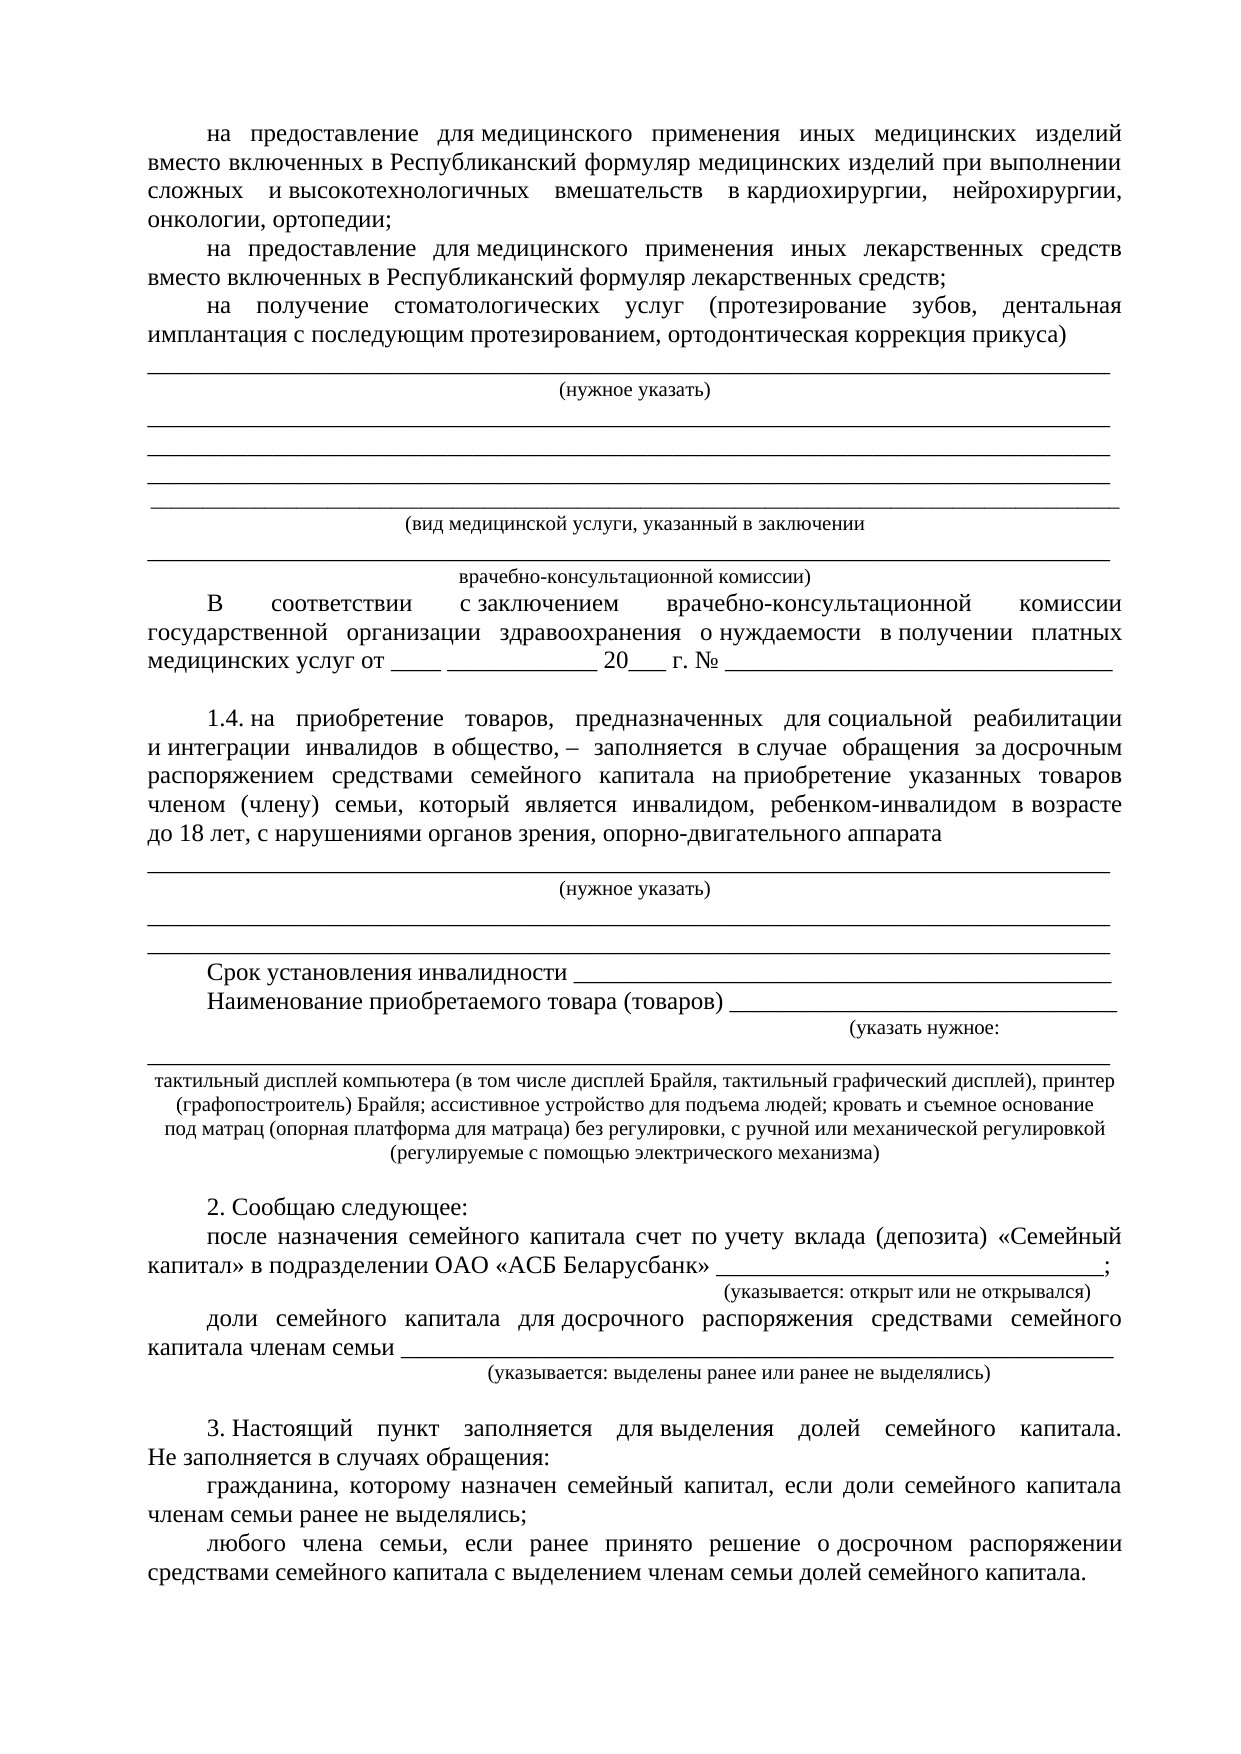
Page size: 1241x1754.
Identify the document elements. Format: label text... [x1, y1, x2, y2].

text на предоставление для медицинского применения иных медицинских изделий вместо включенных в Республиканский формуляр медицинских изделий при выполнении сложных и высокотехнологичных вмешательств в кардиохирургии, нейрохирургии, онкологии, ортопедии; [147, 118, 1122, 233]
text любого члена семьи, если ранее принято решение о досрочном распоряжении средствами семейного капитала с выделением членам семьи долей семейного капитала. [147, 1528, 1122, 1586]
text (нужное указать) [147, 876, 1122, 900]
text 1.4. на приобретение товаров, предназначенных для социальной реабилитации и интеграции инвалидов в общество, – заполняется в случае обращения за досрочным распоряжением средствами семейного капитала на приобретение указанных товаров членом (члену) семьи, который является инвалидом, ребенком-инвалидом в возрасте до 18 лет, с нарушениями органов зрения, опорно-двигательного аппарата [147, 703, 1122, 847]
text _____________________________________________________________________________ [147, 928, 1122, 957]
text врачебно-консультационной комиссии) [147, 564, 1122, 588]
text Наименование приобретаемого товара (товаров) _______________________________ [147, 986, 1122, 1015]
text _____________________________________________________________________________ [147, 847, 1122, 876]
text _____________________________________________________________________________ [147, 430, 1122, 458]
text _____________________________________________________________________________ [147, 900, 1122, 928]
text _____________________________________________________________________________ [147, 401, 1122, 430]
text В соответствии с заключением врачебно-консультационной комиссии государственной организации здравоохранения о нуждаемости в получении платных медицинских услуг от ____ ____________ 20___ г. № _______________________________ [147, 588, 1122, 674]
text (нужное указать) [147, 377, 1122, 401]
text _____________________________________________________________________________ [147, 535, 1122, 564]
text (указать нужное: [726, 1015, 1122, 1039]
text 2. Сообщаю следующее: [147, 1192, 1122, 1221]
text (указывается: открыт или не открывался) [723, 1279, 1122, 1303]
text _____________________________________________________________________________ [147, 348, 1122, 377]
text гражданина, которому назначен семейный капитал, если доли семейного капитала членам семьи ранее не выделялись; [147, 1471, 1122, 1528]
text на получение стоматологических услуг (протезирование зубов, дентальная имплантация с последующим протезированием, ортодонтическая коррекция прикуса) [147, 291, 1122, 348]
text на предоставление для медицинского применения иных лекарственных средств вместо включенных в Республиканский формуляр лекарственных средств; [147, 233, 1122, 291]
text 3. Настоящий пункт заполняется для выделения долей семейного капитала. Не заполняется в случаях обращения: [147, 1413, 1122, 1471]
text тактильный дисплей компьютера (в том числе дисплей Брайля, тактильный графический дисплей), принтер (графопостроитель) Брайля; ассистивное устройство для подъема людей; кровать и съемное основание под матрац (опорная платформа для матраца) без регулировки, с ручной или механической регулировкой (регулируемые с помощью электрического механизма) [147, 1067, 1122, 1164]
text _____________________________________________________________________________________________ [147, 487, 1122, 511]
text _____________________________________________________________________________ [147, 458, 1122, 487]
text (указывается: выделены ранее или ранее не выделялись) [487, 1360, 1122, 1384]
text Срок установления инвалидности ___________________________________________ [147, 957, 1122, 986]
text доли семейного капитала для досрочного распоряжения средствами семейного капитала членам семьи _________________________________________________________ [147, 1303, 1122, 1360]
text (вид медицинской услуги, указанный в заключении [147, 511, 1122, 535]
text _____________________________________________________________________________ [147, 1039, 1122, 1067]
text после назначения семейного капитала счет по учету вклада (депозита) «Семейный капитал» в подразделении ОАО «АСБ Беларусбанк» _______________________________; [147, 1221, 1122, 1279]
